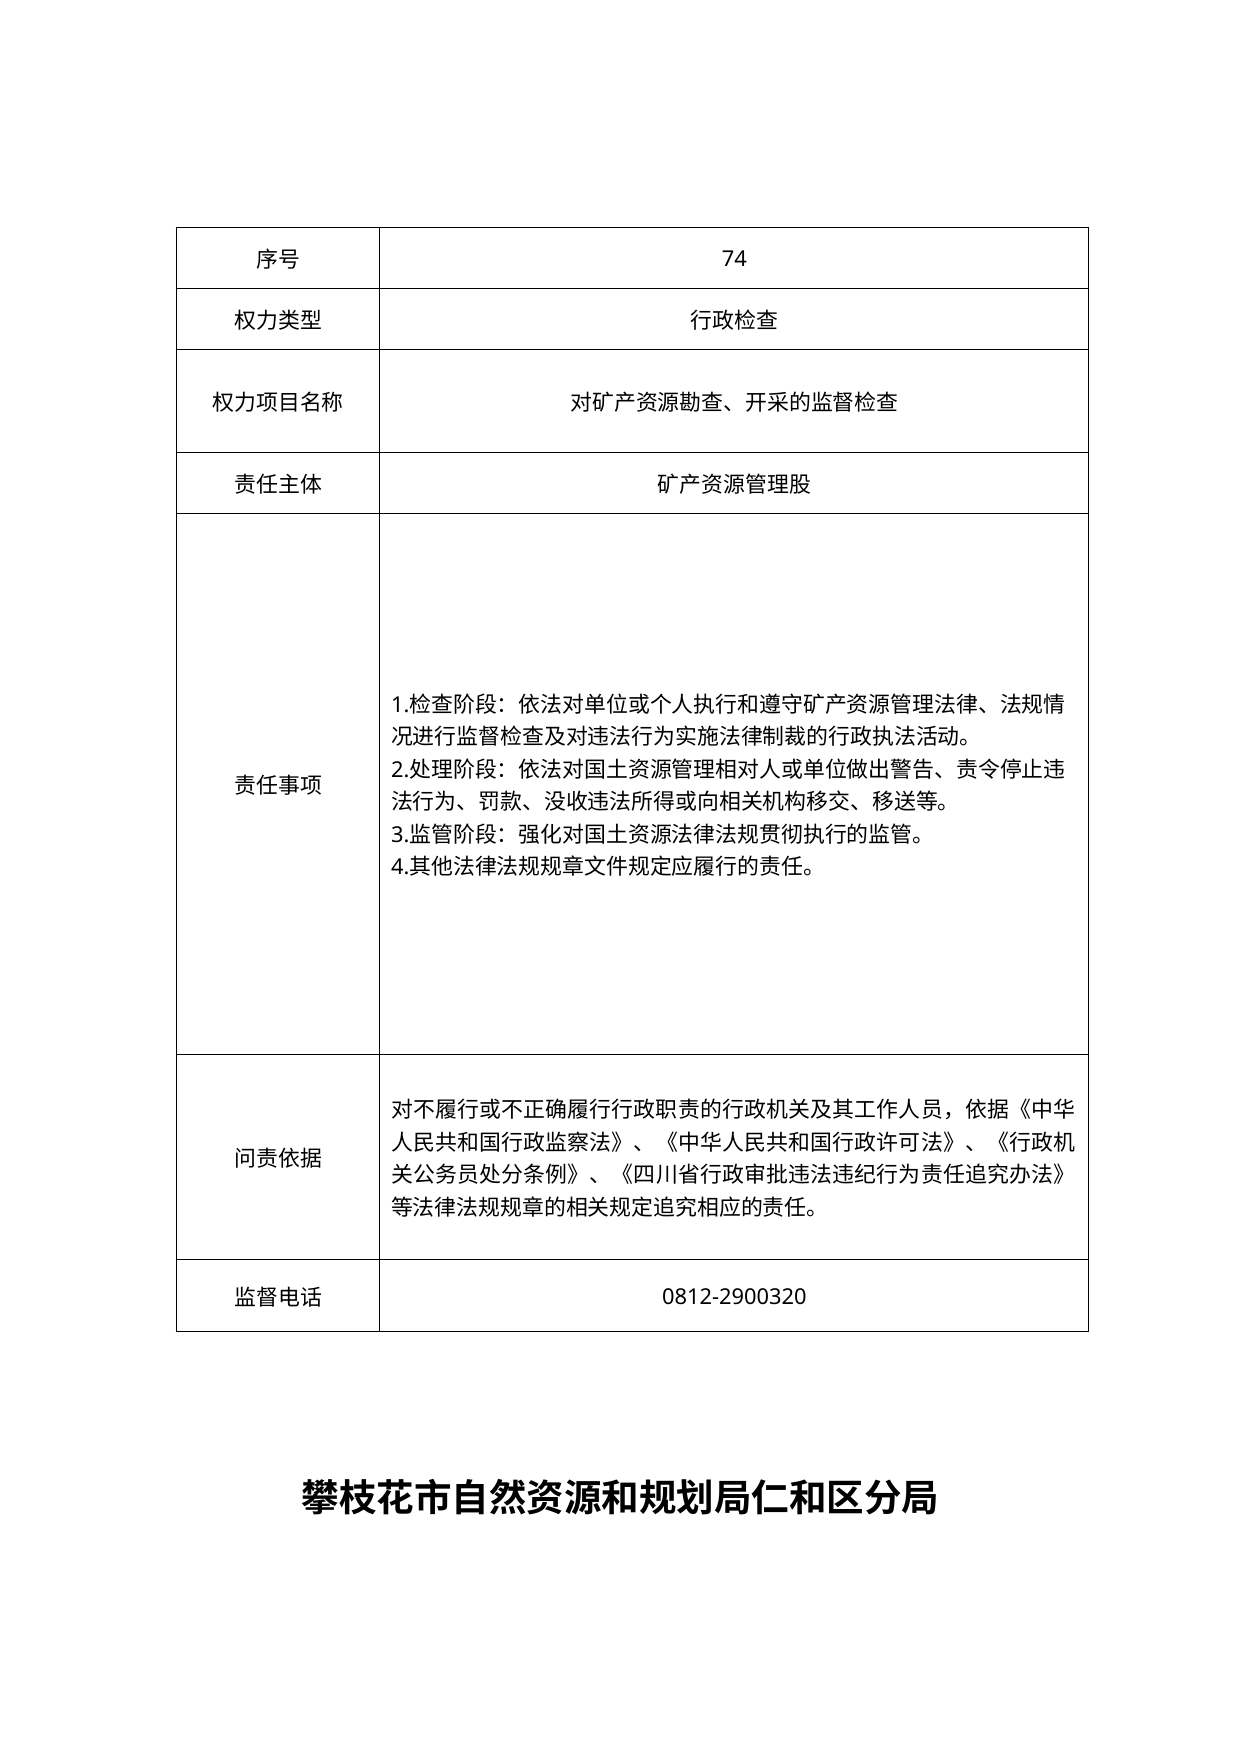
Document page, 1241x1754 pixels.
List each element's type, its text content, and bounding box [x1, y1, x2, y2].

table_cell 监督电话 [177, 1260, 379, 1331]
table_header 74 [380, 228, 1088, 288]
table_cell 问责依据 [177, 1055, 379, 1259]
table_cell 对不履行或不正确履行行政职责的行政机关及其工作人员，依据《中华人民共和国行政监察法》、《中华人民共和国行政许可法》、《行政机关公务员处分条例》、《四川省行政审批违法违纪行为责任追究办法》等法律法规规章的相关规定追究相应的责任。 [380, 1055, 1088, 1259]
table_cell 0812-2900320 [380, 1260, 1088, 1331]
table_cell 责任事项 [177, 514, 379, 1053]
table_cell 矿产资源管理股 [380, 453, 1088, 513]
table_cell 权力类型 [177, 289, 379, 349]
table_header 序号 [177, 228, 379, 288]
table_cell 责任主体 [177, 453, 379, 513]
table_cell 对矿产资源勘查、开采的监督检查 [380, 350, 1088, 452]
table_cell 权力项目名称 [177, 350, 379, 452]
table_cell 行政检查 [380, 289, 1088, 349]
text 攀枝花市自然资源和规划局仁和区分局 [187, 1462, 1053, 1527]
table_cell 1.检查阶段：依法对单位或个人执行和遵守矿产资源管理法律、法规情况进行监督检查及对违法行为实施法律制裁的行政执法活动。 2.处理阶段：依法对国土资源管理相对人或单位做出警告、责令停止违法行为、罚款、没收违法所得或向相关机构移交、移送等。 3.监管阶段：强化对国土资源法律法规贯彻执行的监管。 4.其他法律法规规章文件规定应履行的责任。 [380, 514, 1088, 1053]
